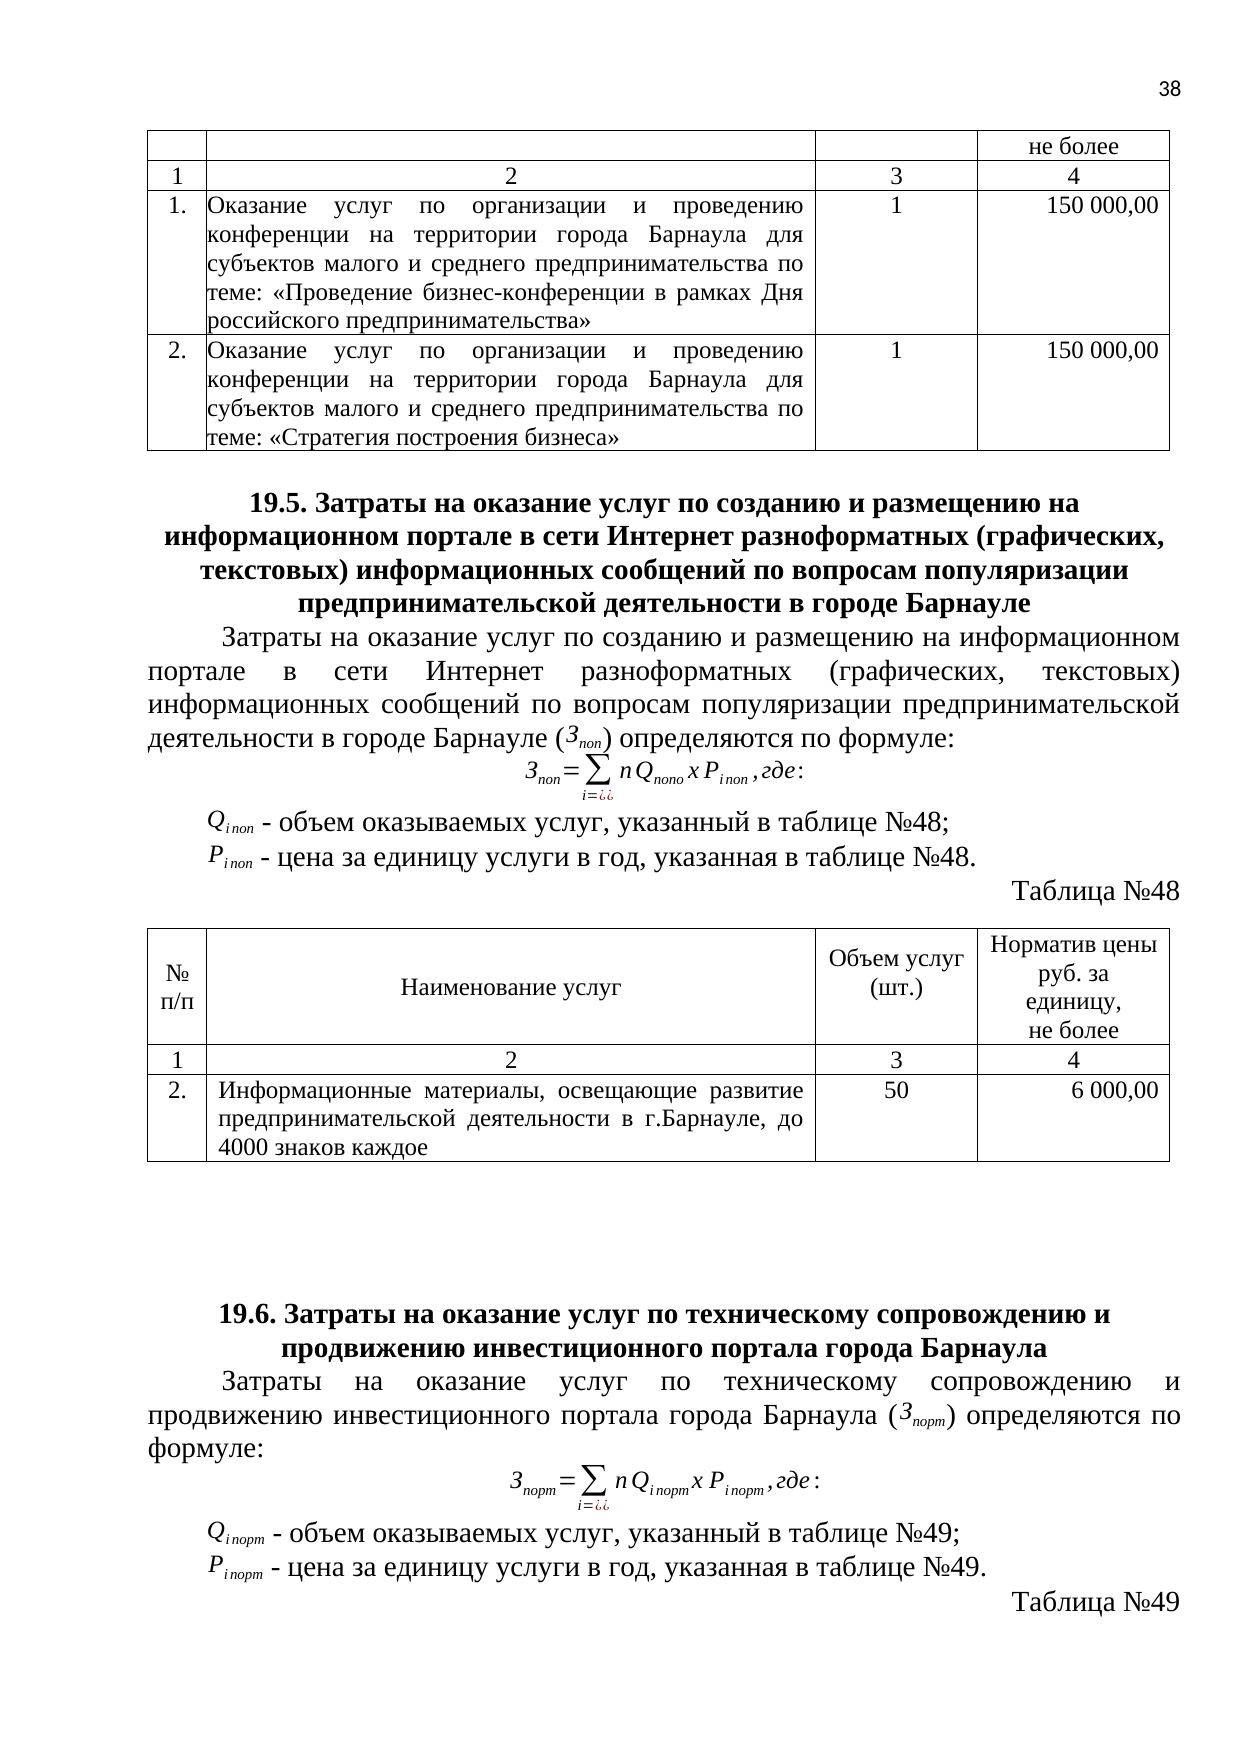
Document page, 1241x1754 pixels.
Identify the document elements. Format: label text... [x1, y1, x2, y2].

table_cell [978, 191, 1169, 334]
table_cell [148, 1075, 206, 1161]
text 19.6. Затраты на оказание услуг по техническому сопровождению и продвижению инвестиционного портала города Барнаула [148, 1296, 1181, 1363]
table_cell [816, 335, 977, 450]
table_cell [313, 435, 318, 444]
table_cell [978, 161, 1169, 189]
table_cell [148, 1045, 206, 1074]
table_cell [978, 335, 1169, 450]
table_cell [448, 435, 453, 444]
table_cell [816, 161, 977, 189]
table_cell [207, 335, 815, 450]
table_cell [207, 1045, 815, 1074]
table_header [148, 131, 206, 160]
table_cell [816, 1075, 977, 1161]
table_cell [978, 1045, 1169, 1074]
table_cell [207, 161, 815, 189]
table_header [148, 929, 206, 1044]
text Таблица №48 [148, 873, 1181, 907]
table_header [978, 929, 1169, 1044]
text Затраты на оказание услуг по техническому сопровождению и продвижению инвестиционного портала города Барнаула () определяются по формуле: [148, 1363, 1181, 1464]
text - объем оказываемых услуг, указанный в таблице №48; [148, 804, 1181, 839]
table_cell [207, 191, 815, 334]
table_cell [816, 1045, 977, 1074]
text 19.5. Затраты на оказание услуг по созданию и размещению на информационном портале в сети Интернет разноформатных (графических, текстовых) информационных сообщений по вопросам популяризации предпринимательской деятельности в городе Барнауле [148, 485, 1181, 619]
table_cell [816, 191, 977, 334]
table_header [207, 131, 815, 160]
text - цена за единицу услуги в год, указанная в таблице №49. [148, 1549, 1181, 1584]
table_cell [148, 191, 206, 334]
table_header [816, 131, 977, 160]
text Таблица №49 [148, 1584, 1181, 1618]
text - объем оказываемых услуг, указанный в таблице №49; [148, 1515, 1181, 1549]
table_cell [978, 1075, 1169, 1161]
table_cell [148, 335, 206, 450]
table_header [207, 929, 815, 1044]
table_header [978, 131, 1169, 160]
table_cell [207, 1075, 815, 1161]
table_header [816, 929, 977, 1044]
text Затраты на оказание услуг по созданию и размещению на информационном портале в сети Интернет разноформатных (графических, текстовых) информационных сообщений по вопросам популяризации предпринимательской деятельности в городе Барнауле () определяются по формуле: [148, 619, 1181, 753]
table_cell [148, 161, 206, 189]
text - цена за единицу услуги в год, указанная в таблице №48. [148, 839, 1181, 873]
